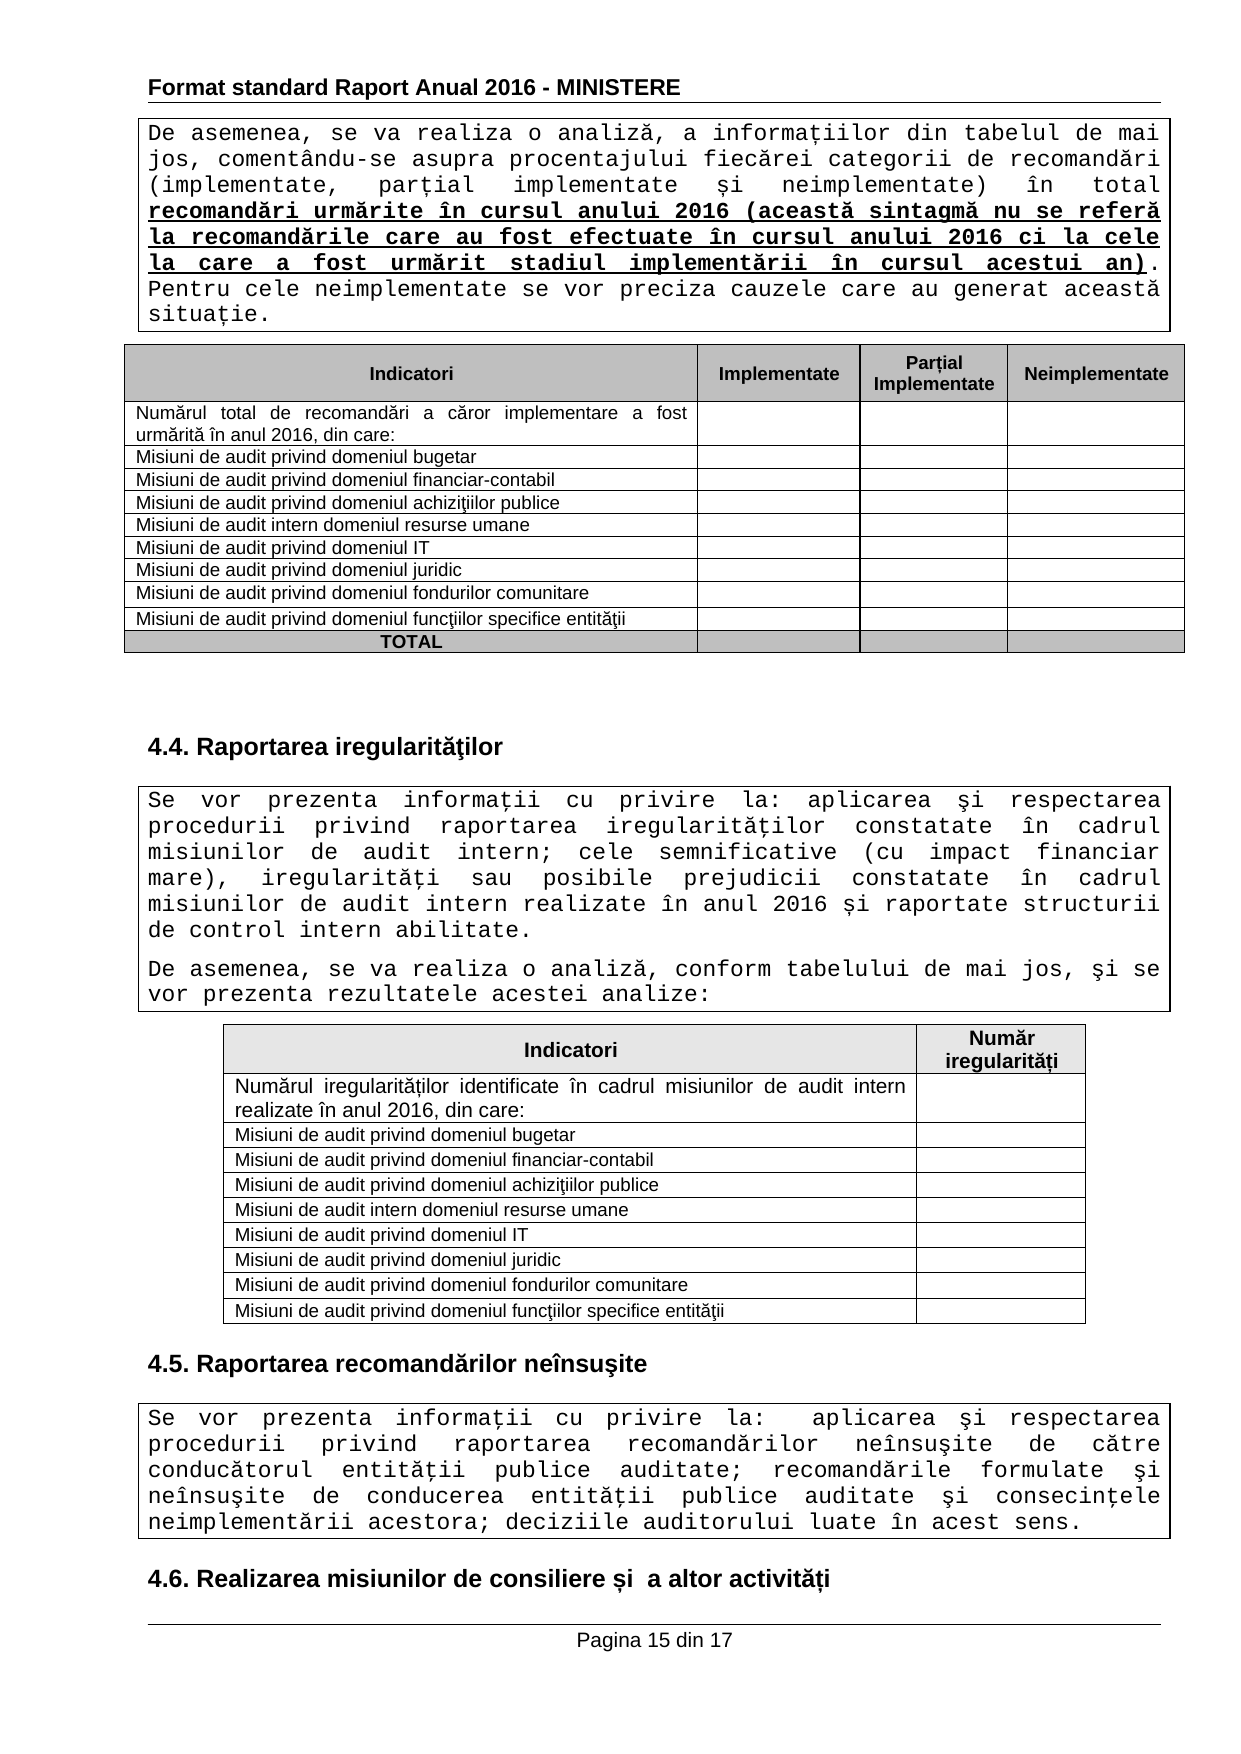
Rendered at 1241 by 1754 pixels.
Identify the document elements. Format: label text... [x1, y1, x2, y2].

table_cell [1008, 469, 1184, 490]
table_header Implementate [698, 345, 859, 401]
table_cell [861, 608, 1007, 629]
table_cell [917, 1148, 1085, 1172]
table_cell [698, 514, 859, 536]
table_header Indicatori [125, 345, 697, 401]
table_cell [1008, 402, 1184, 445]
table_cell [917, 1198, 1085, 1222]
table_cell [1008, 491, 1184, 513]
text 4.6. Realizarea misiunilor de consiliere și a altor activități [148, 1564, 1162, 1593]
table_cell [1008, 537, 1184, 558]
table_cell [1008, 446, 1184, 468]
table_header Neimplementate [1008, 345, 1184, 401]
table_cell [917, 1123, 1085, 1147]
table_cell [698, 559, 859, 581]
table_cell [917, 1173, 1085, 1197]
table_cell TOTAL [125, 631, 697, 652]
table_cell [861, 537, 1007, 558]
text Se vor prezenta informaţii cu privire la: aplicarea şi respectarea procedurii privind raportarea iregularităţilor constatate în cadrul misiunilor de audit intern; cele semnificative (cu impact financiar mare), iregularităţi sau posibile prejudicii constatate în cadrul misiunilor de audit intern realizate în anul 2016 și raportate structurii de control intern abilitate. [139, 787, 1169, 944]
table_cell [861, 514, 1007, 536]
table_cell Misiuni de audit privind domeniul IT [224, 1223, 916, 1247]
table_header Număr iregularități [917, 1025, 1085, 1073]
table_cell [917, 1273, 1085, 1298]
table_cell Misiuni de audit privind domeniul juridic [224, 1248, 916, 1272]
table_cell [861, 446, 1007, 468]
table_cell [917, 1223, 1085, 1247]
table_cell [917, 1248, 1085, 1272]
table_cell [861, 491, 1007, 513]
table_cell [1008, 631, 1184, 652]
table_cell Misiuni de audit privind domeniul bugetar [224, 1123, 916, 1147]
table_cell Misiuni de audit privind domeniul financiar-contabil [224, 1148, 916, 1172]
table_cell Misiuni de audit privind domeniul bugetar [125, 446, 697, 468]
table_cell Misiuni de audit privind domeniul IT [125, 537, 697, 558]
table_cell [698, 469, 859, 490]
table_cell Misiuni de audit privind domeniul funcţiilor specifice entităţii [224, 1299, 916, 1323]
table_cell [698, 446, 859, 468]
table_cell Numărul iregularităților identificate în cadrul misiunilor de audit intern realizate în anul 2016, din care: [224, 1074, 916, 1122]
table_cell Misiuni de audit privind domeniul financiar-contabil [125, 469, 697, 490]
table_cell [698, 537, 859, 558]
table_cell Misiuni de audit privind domeniul achiziţiilor publice [125, 491, 697, 513]
table_cell [698, 582, 859, 607]
table_cell [861, 402, 1007, 445]
table_cell Numărul total de recomandări a căror implementare a fost urmărită în anul 2016, din care: [125, 402, 697, 445]
text 4.5. Raportarea recomandărilor neînsuşite [148, 1349, 1162, 1378]
table_cell [698, 631, 859, 652]
table_cell Misiuni de audit privind domeniul fondurilor comunitare [224, 1273, 916, 1298]
table_cell [1008, 582, 1184, 607]
table_cell [1008, 514, 1184, 536]
table_cell [861, 631, 1007, 652]
table_cell Misiuni de audit intern domeniul resurse umane [224, 1198, 916, 1222]
table_cell [1008, 559, 1184, 581]
table_cell [698, 402, 859, 445]
table_cell [861, 582, 1007, 607]
table_cell [917, 1299, 1085, 1323]
table_cell [861, 559, 1007, 581]
table_header Indicatori [224, 1025, 916, 1073]
text De asemenea, se va realiza o analiză, a informațiilor din tabelul de mai jos, comentându-se asupra procentajului fiecărei categorii de recomandări (implementate, parțial implementate și neimplementate) în total recomandări urmărite în cursul anului 2016 (această sintagmă nu se referă la recomandările care au fost efectuate în cursul anului 2016 ci la cele la care a fost urmărit stadiul implementării în cursul acestui an). Pentru cele neimplementate se vor preciza cauzele care au generat această situație. [139, 119, 1169, 331]
table_cell Misiuni de audit privind domeniul juridic [125, 559, 697, 581]
text Se vor prezenta informaţii cu privire la: aplicarea şi respectarea procedurii privind raportarea recomandărilor neînsuşite de către conducătorul entităţii publice auditate; recomandările formulate şi neînsuşite de conducerea entităţii publice auditate şi consecinţele neimplementării acestora; deciziile auditorului luate în acest sens. [139, 1404, 1169, 1538]
text 4.4. Raportarea iregularităţilor [148, 732, 1162, 761]
table_header Parțial Implementate [861, 345, 1007, 401]
table_cell [698, 491, 859, 513]
table_cell Misiuni de audit privind domeniul achiziţiilor publice [224, 1173, 916, 1197]
table_cell [1008, 608, 1184, 629]
table_cell [698, 608, 859, 629]
table_cell [861, 469, 1007, 490]
table_cell Misiuni de audit privind domeniul funcţiilor specifice entităţii [125, 608, 697, 629]
text De asemenea, se va realiza o analiză, conform tabelului de mai jos, şi se vor prezenta rezultatele acestei analize: [139, 954, 1169, 1011]
table_cell Misiuni de audit privind domeniul fondurilor comunitare [125, 582, 697, 607]
table_cell [917, 1074, 1085, 1122]
table_cell Misiuni de audit intern domeniul resurse umane [125, 514, 697, 536]
